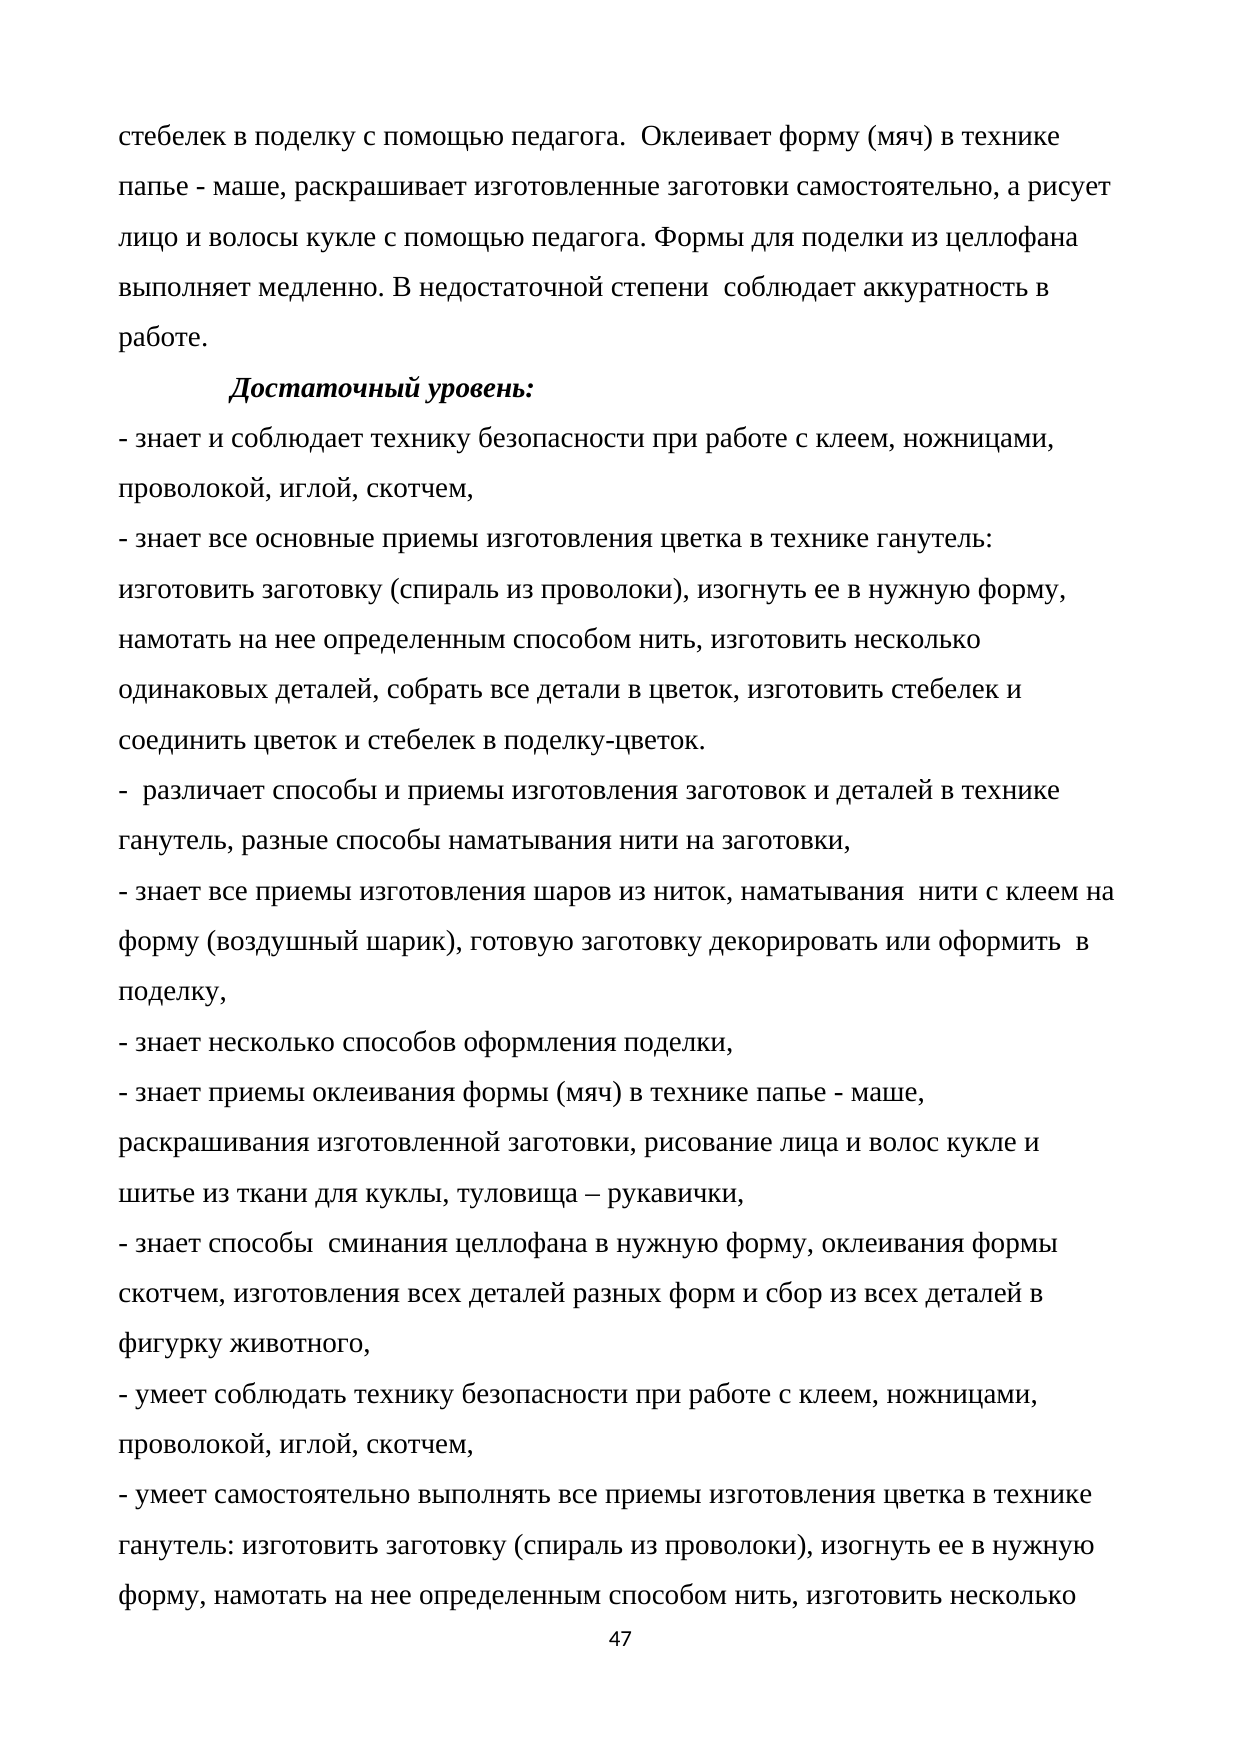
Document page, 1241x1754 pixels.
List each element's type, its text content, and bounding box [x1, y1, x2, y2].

text - знает приемы оклеивания формы (мяч) в технике папье - маше, раскрашивания изготовленной заготовки, рисование лица и волос кукле и шитье из ткани для куклы, туловища – рукавички, [118, 1074, 1122, 1208]
text - знает все основные приемы изготовления цветка в технике ганутель: изготовить заготовку (спираль из проволоки), изогнуть ее в нужную форму, намотать на нее определенным способом нить, изготовить несколько одинаковых деталей, собрать все детали в цветок, изготовить стебелек и соединить цветок и стебелек в поделку-цветок. [118, 521, 1122, 755]
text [118, 118, 1122, 353]
text - знает несколько способов оформления поделки, [118, 1024, 1122, 1057]
text - знает способы сминания целлофана в нужную форму, оклеивания формы скотчем, изготовления всех деталей разных форм и сбор из всех деталей в фигурку животного, [118, 1225, 1122, 1359]
list Достаточный уровень: [231, 370, 1122, 403]
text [118, 1477, 1122, 1611]
text - умеет соблюдать технику безопасности при работе с клеем, ножницами, проволокой, иглой, скотчем, [118, 1376, 1122, 1460]
text - различает способы и приемы изготовления заготовок и деталей в технике ганутель, разные способы наматывания нити на заготовки, [118, 772, 1122, 856]
text - знает и соблюдает технику безопасности при работе с клеем, ножницами, проволокой, иглой, скотчем, [118, 420, 1122, 504]
text - знает все приемы изготовления шаров из ниток, наматывания нити с клеем на форму (воздушный шарик), готовую заготовку декорировать или оформить в поделку, [118, 873, 1122, 1007]
